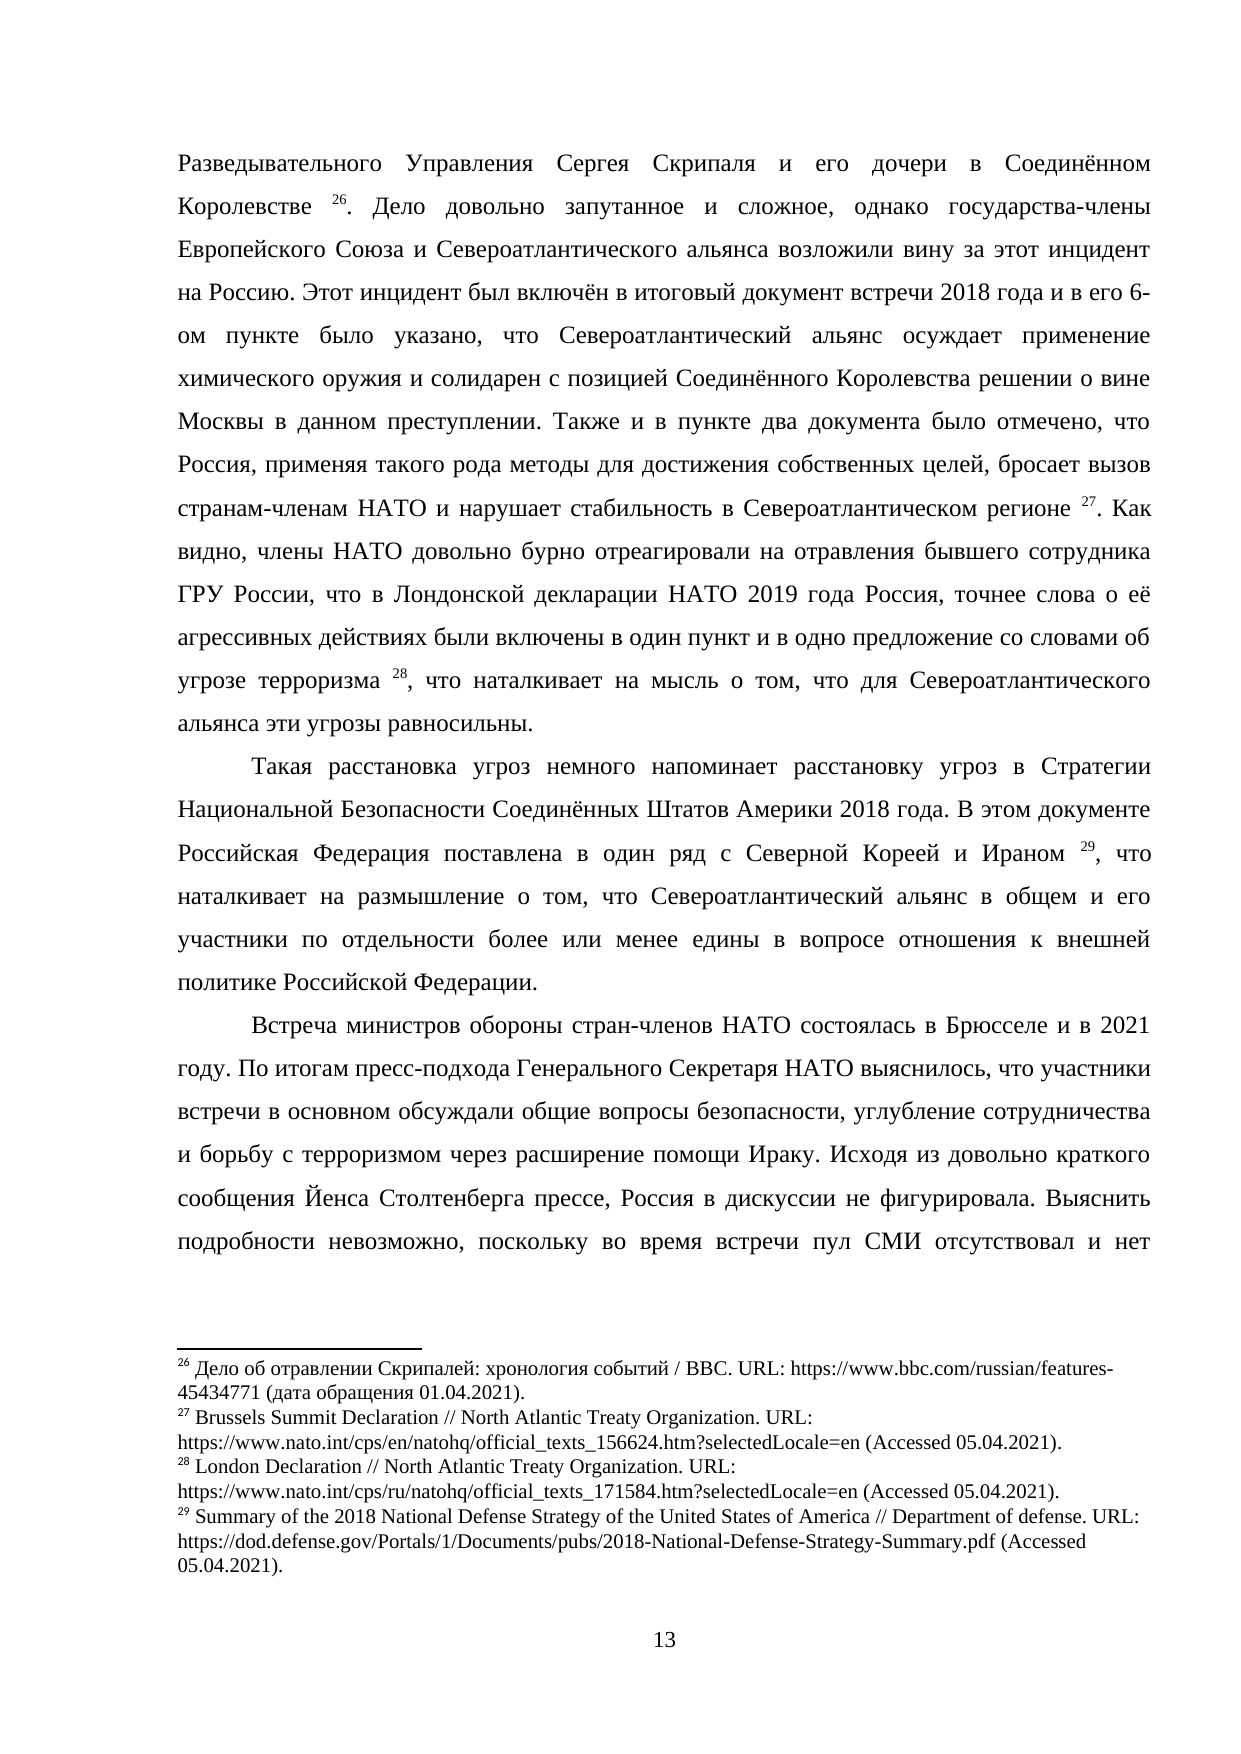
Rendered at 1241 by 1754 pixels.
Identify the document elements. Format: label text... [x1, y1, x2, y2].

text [177, 148, 1152, 737]
text Такая расстановка угроз немного напоминает расстановку угроз в Стратегии Национальной Безопасности Соединённых Штатов Америки 2018 года. В этом документе Российская Федерация поставлена в один ряд с Северной Кореей и Ираном , что наталкивает на размышление о том, что Североатлантический альянс в общем и его участники по отдельности более или менее едины в вопросе отношения к внешней политике Российской Федерации. [177, 751, 1152, 996]
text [177, 1010, 1152, 1254]
